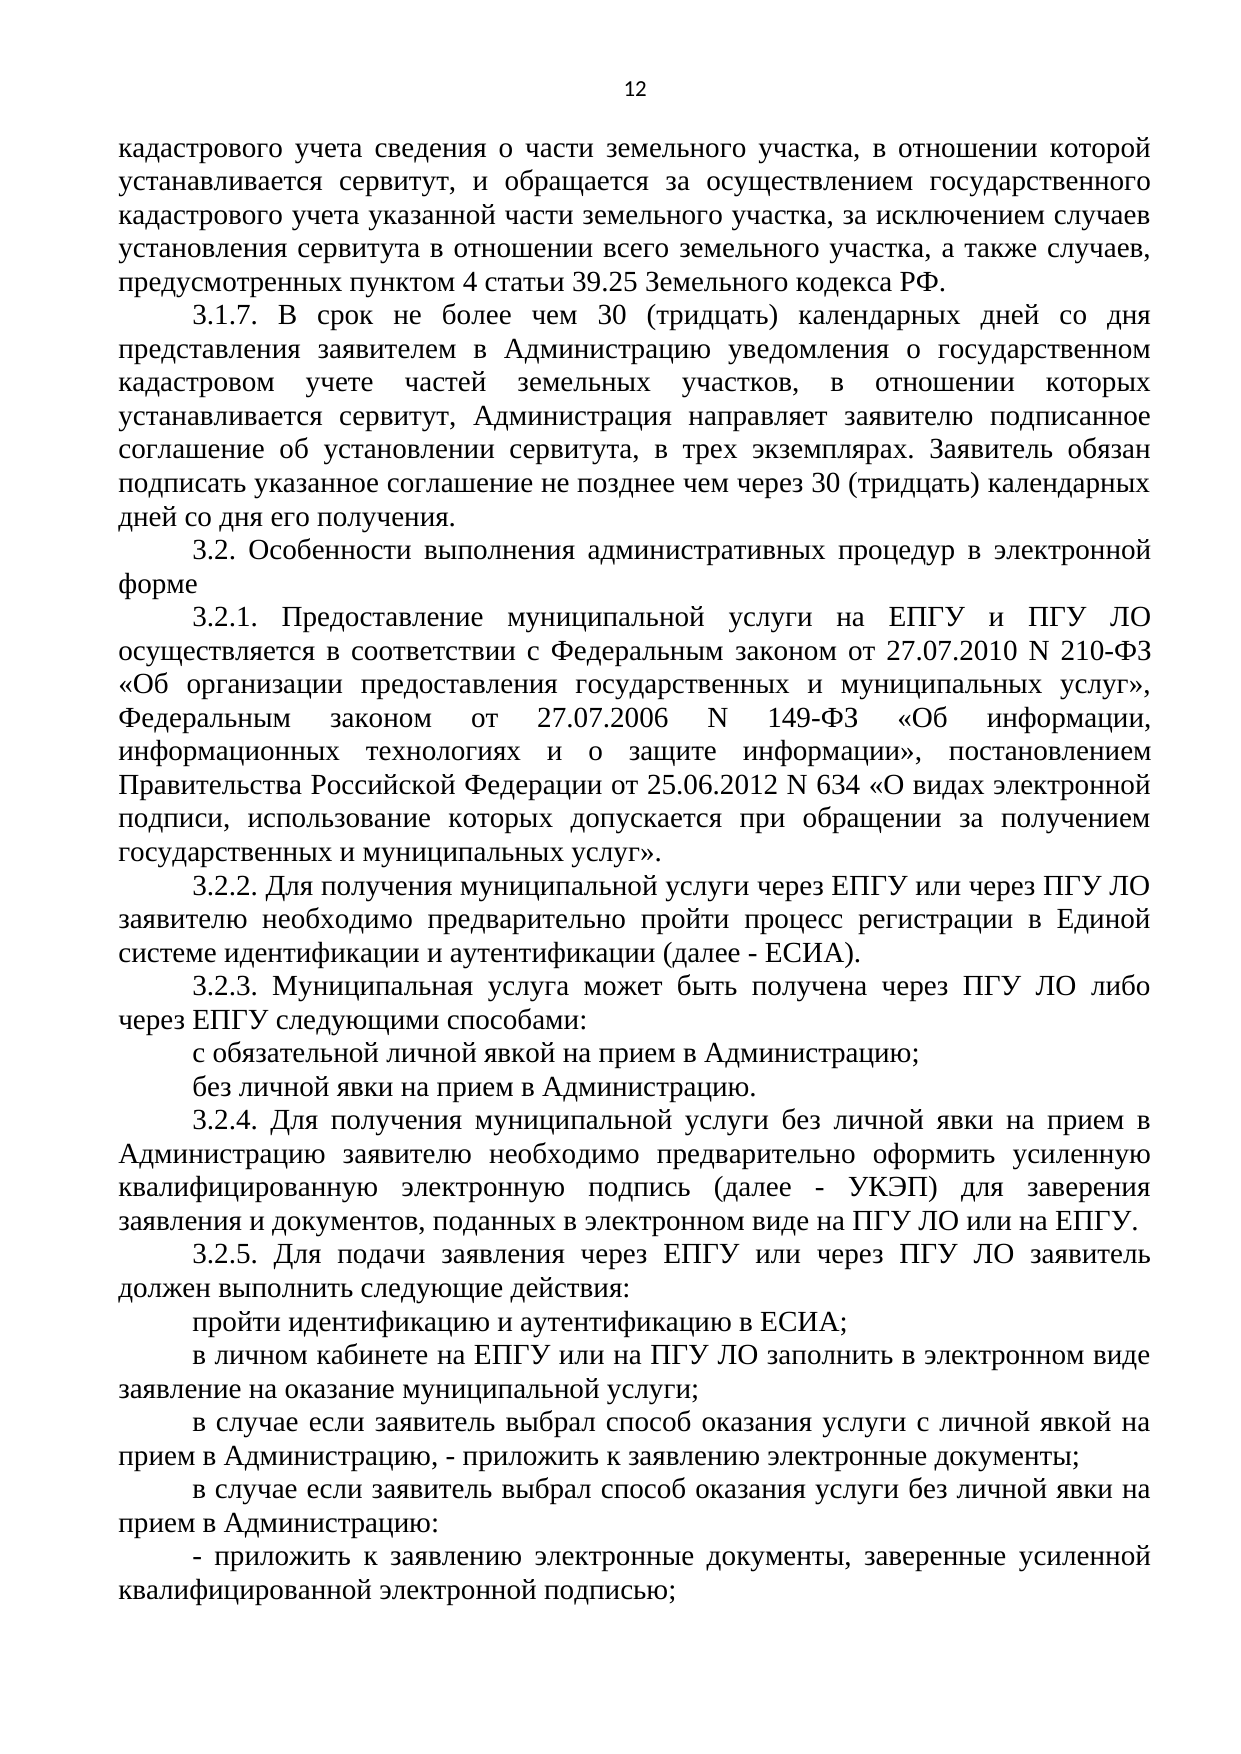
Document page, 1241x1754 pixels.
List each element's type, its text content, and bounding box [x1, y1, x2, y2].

text - приложить к заявлению электронные документы, заверенные усиленной квалифицированной электронной подписью; [118, 1538, 1152, 1606]
text 3.2.4. Для получения муниципальной услуги без личной явки на прием в Администрацию заявителю необходимо предварительно оформить усиленную квалифицированную электронную подпись (далее - УКЭП) для заверения заявления и документов, поданных в электронном виде на ПГУ ЛО или на ЕПГУ. [118, 1102, 1152, 1237]
text пройти идентификацию и аутентификацию в ЕСИА; [118, 1304, 1152, 1337]
text в личном кабинете на ЕПГУ или на ПГУ ЛО заполнить в электронном виде заявление на оказание муниципальной услуги; [118, 1337, 1152, 1404]
text в случае если заявитель выбрал способ оказания услуги без личной явки на прием в Администрацию: [118, 1471, 1152, 1538]
text 3.1.7. В срок не более чем 30 (тридцать) календарных дней со дня представления заявителем в Администрацию уведомления о государственном кадастровом учете частей земельных участков, в отношении которых устанавливается сервитут, Администрация направляет заявителю подписанное соглашение об установлении сервитута, в трех экземплярах. Заявитель обязан подписать указанное соглашение не позднее чем через 30 (тридцать) календарных дней со дня его получения. [118, 297, 1152, 532]
text без личной явки на прием в Администрацию. [118, 1069, 1152, 1102]
text 3.2.1. Предоставление муниципальной услуги на ЕПГУ и ПГУ ЛО осуществляется в соответствии с Федеральным законом от 27.07.2010 N 210-ФЗ «Об организации предоставления государственных и муниципальных услуг», Федеральным законом от 27.07.2006 N 149-ФЗ «Об информации, информационных технологиях и о защите информации», постановлением Правительства Российской Федерации от 25.06.2012 N 634 «О видах электронной подписи, использование которых допускается при обращении за получением государственных и муниципальных услуг». [118, 599, 1152, 868]
text 3.2. Особенности выполнения административных процедур в электронной форме [118, 532, 1152, 599]
text с обязательной личной явкой на прием в Администрацию; [118, 1035, 1152, 1069]
text в случае если заявитель выбрал способ оказания услуги с личной явкой на прием в Администрацию, - приложить к заявлению электронные документы; [118, 1404, 1152, 1471]
text 3.2.2. Для получения муниципальной услуги через ЕПГУ или через ПГУ ЛО заявителю необходимо предварительно пройти процесс регистрации в Единой системе идентификации и аутентификации (далее - ЕСИА). [118, 868, 1152, 968]
text 3.2.3. Муниципальная услуга может быть получена через ПГУ ЛО либо через ЕПГУ следующими способами: [118, 968, 1152, 1035]
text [118, 130, 1152, 297]
text 3.2.5. Для подачи заявления через ЕПГУ или через ПГУ ЛО заявитель должен выполнить следующие действия: [118, 1237, 1152, 1304]
